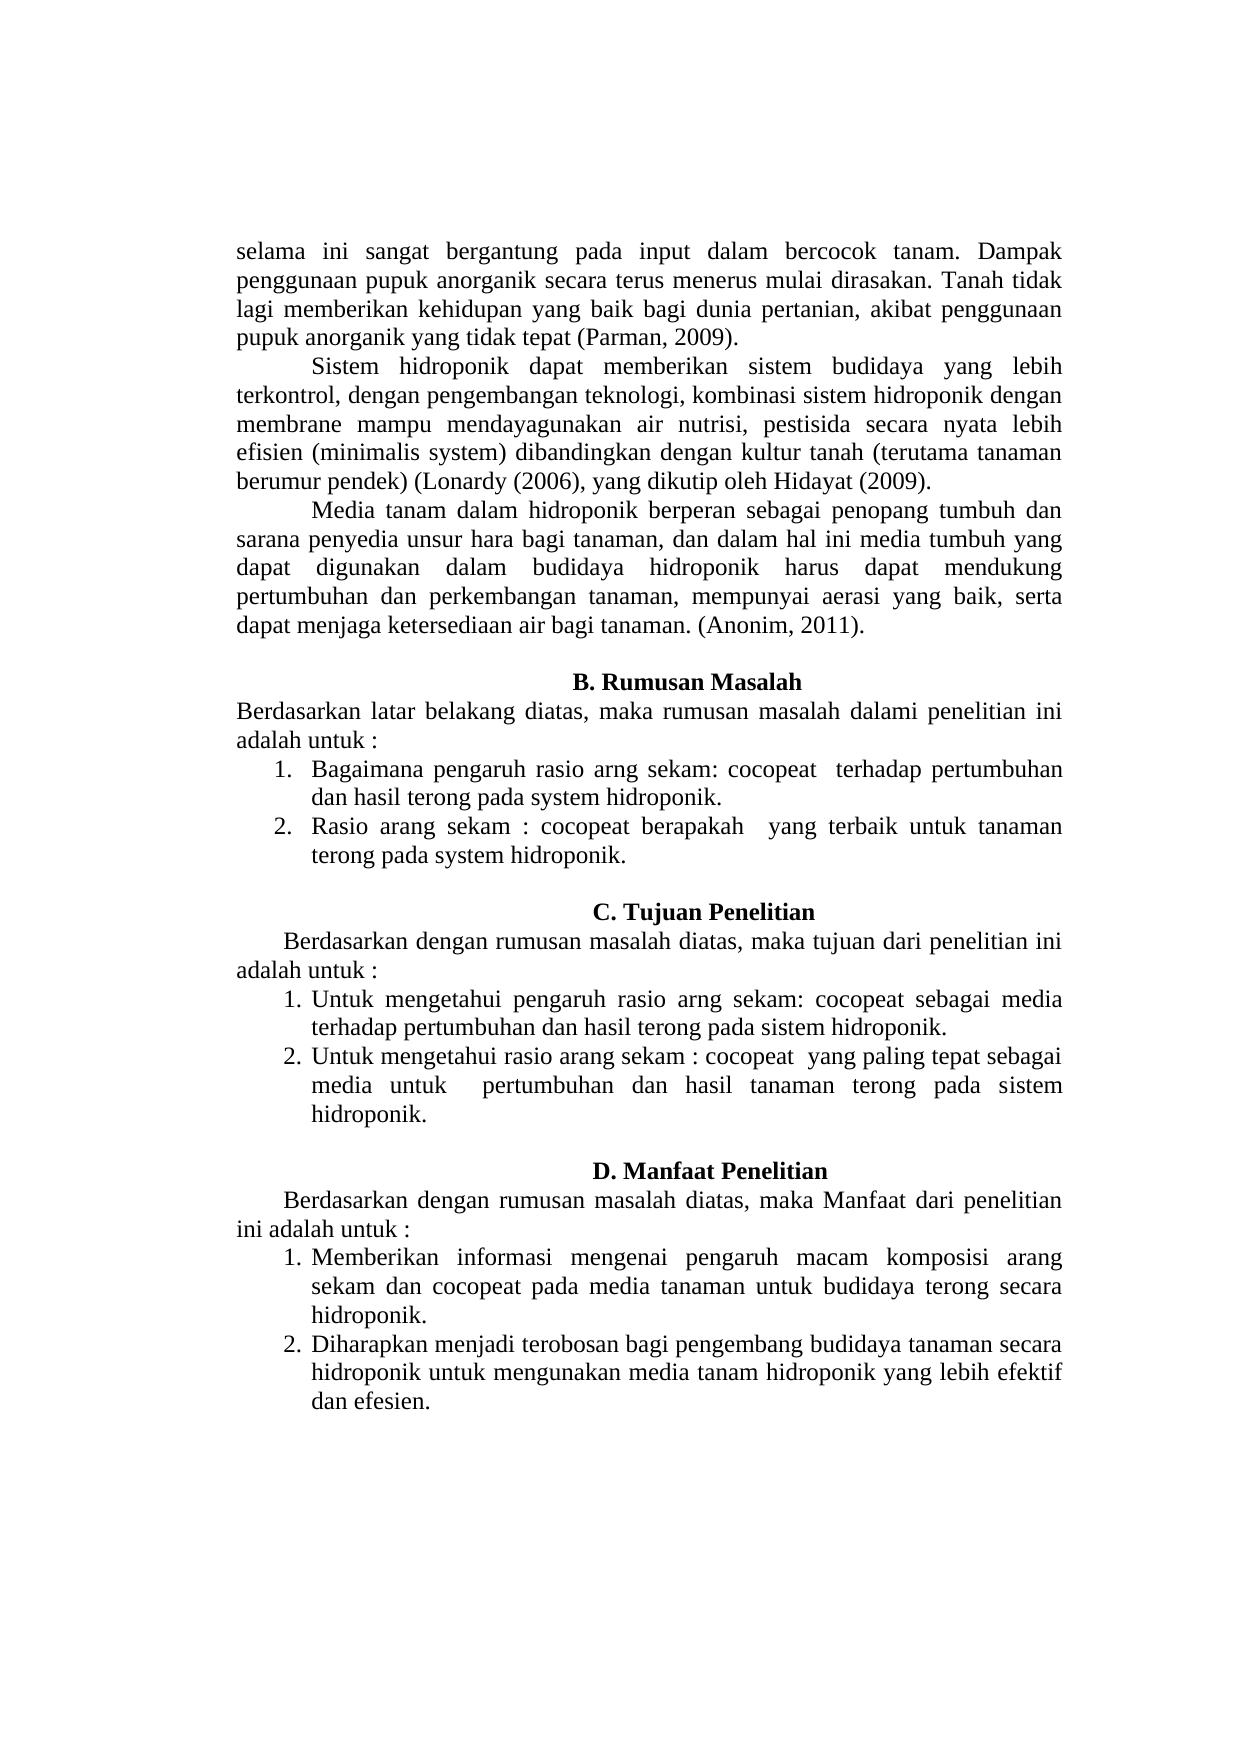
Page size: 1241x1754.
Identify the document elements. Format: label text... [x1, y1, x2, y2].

list Diharapkan menjadi terobosan bagi pengembang budidaya tanaman secara hidroponik untuk mengunakan media tanam hidroponik yang lebih efektif dan efesien. [283, 1329, 1063, 1415]
text D. Manfaat Penelitian [592, 1156, 1063, 1185]
text Media tanam dalam hidroponik berperan sebagai penopang tumbuh dan sarana penyedia unsur hara bagi tanaman, dan dalam hal ini media tumbuh yang dapat digunakan dalam budidaya hidroponik harus dapat mendukung pertumbuhan dan perkembangan tanaman, mempunyai aerasi yang baik, serta dapat menjaga ketersediaan air bagi tanaman. (Anonim, 2011). [236, 495, 1063, 639]
list Untuk mengetahui rasio arang sekam : cocopeat yang paling tepat sebagai media untuk pertumbuhan dan hasil tanaman terong pada sistem hidroponik. [283, 1041, 1063, 1127]
list Rasio arang sekam : cocopeat berapakah yang terbaik untuk tanaman terong pada system hidroponik. [274, 811, 1063, 869]
text B. Rumusan Masalah [236, 667, 1063, 696]
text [236, 236, 1063, 351]
list Bagaimana pengaruh rasio arng sekam: cocopeat terhadap pertumbuhan dan hasil terong pada system hidroponik. [274, 754, 1063, 811]
text Berdasarkan latar belakang diatas, maka rumusan masalah dalami penelitian ini adalah untuk : [236, 696, 1063, 754]
list Untuk mengetahui pengaruh rasio arng sekam: cocopeat sebagai media terhadap pertumbuhan dan hasil terong pada sistem hidroponik. [283, 984, 1063, 1041]
text Sistem hidroponik dapat memberikan sistem budidaya yang lebih terkontrol, dengan pengembangan teknologi, kombinasi sistem hidroponik dengan membrane mampu mendayagunakan air nutrisi, pestisida secara nyata lebih efisien (minimalis system) dibandingkan dengan kultur tanah (terutama tanaman berumur pendek) (Lonardy (2006), yang dikutip oleh Hidayat (2009). [236, 351, 1063, 495]
list Memberikan informasi mengenai pengaruh macam komposisi arang sekam dan cocopeat pada media tanaman untuk budidaya terong secara hidroponik. [283, 1242, 1063, 1329]
text C. Tujuan Penelitian [386, 897, 1063, 926]
text Berdasarkan dengan rumusan masalah diatas, maka tujuan dari penelitian ini adalah untuk : [236, 926, 1063, 984]
text Berdasarkan dengan rumusan masalah diatas, maka Manfaat dari penelitian ini adalah untuk : [236, 1185, 1063, 1242]
